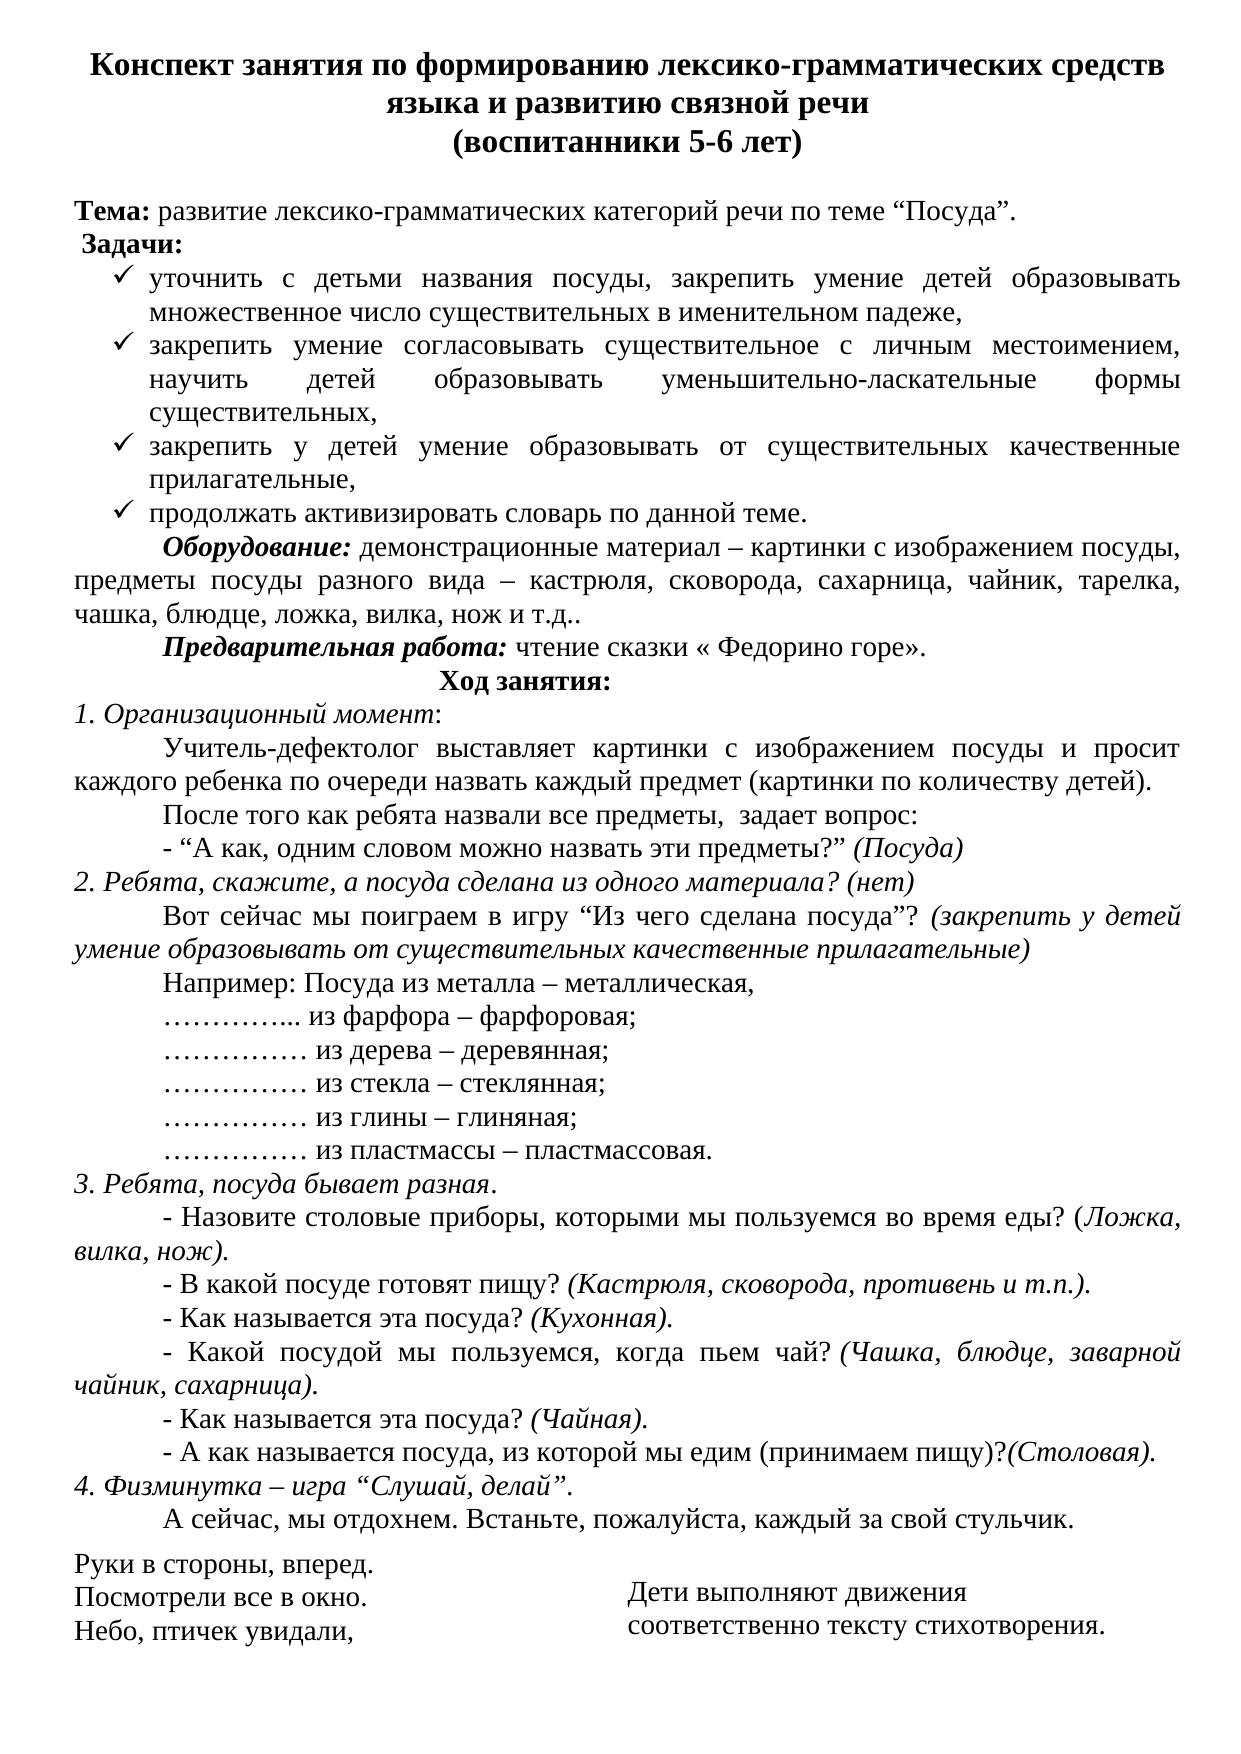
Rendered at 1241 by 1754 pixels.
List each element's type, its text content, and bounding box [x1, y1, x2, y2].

list уточнить с детьми названия посуды, закрепить умение детей образовывать множественное число существительных в именительном падеже, [111, 260, 1181, 327]
list продолжать активизировать словарь по данной теме. [111, 495, 1181, 529]
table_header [63, 1535, 617, 1657]
text (воспитанники 5-6 лет) [74, 121, 1181, 159]
text Задачи: [74, 226, 1181, 260]
text - В какой посуде готовят пищу? (Кастрюля, сковорода, противень и т.п.). [74, 1267, 1181, 1300]
text Оборудование: демонстрационные материал – картинки с изображением посуды, предметы посуды разного вида – кастрюля, сковорода, сахарница, чайник, тарелка, чашка, блюдце, ложка, вилка, нож и т.д.. [74, 529, 1181, 629]
text …………… из стекла – стеклянная; [74, 1065, 1181, 1099]
text …………… из пластмассы – пластмассовая. [74, 1132, 1181, 1166]
text - “А как, одним словом можно назвать эти предметы?” (Посуда) [74, 831, 1181, 864]
text 3. Ребята, посуда бывает разная. [74, 1166, 1181, 1199]
text 1. Организационный момент: [74, 696, 1181, 730]
text После того как ребята назвали все предметы, задает вопрос: [74, 797, 1181, 831]
text - Как называется эта посуда? (Чайная). [74, 1401, 1181, 1434]
list закрепить умение согласовывать существительное с личным местоимением, научить детей образовывать уменьшительно-ласкательные формы существительных, [111, 327, 1181, 428]
text 2. Ребята, скажите, а посуда сделана из одного материала? (нет) [74, 864, 1181, 898]
text - Как называется эта посуда? (Кухонная). [74, 1300, 1181, 1334]
text …………… из глины – глиняная; [74, 1099, 1181, 1132]
text - А как называется посуда, из которой мы едим (принимаем пищу)?(Столовая). [74, 1434, 1181, 1468]
text - Какой посудой мы пользуемся, когда пьем чай? (Чашка, блюдце, заварной чайник, сахарница). [74, 1334, 1181, 1401]
text А сейчас, мы отдохнем. Встаньте, пожалуйста, каждый за свой стульчик. [74, 1501, 1181, 1535]
text - Назовите столовые приборы, которыми мы пользуемся во время еды? (Ложка, вилка, нож). [74, 1199, 1181, 1267]
text Учитель-дефектолог выставляет картинки с изображением посуды и просит каждого ребенка по очереди назвать каждый предмет (картинки по количеству детей). [74, 730, 1181, 797]
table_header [617, 1535, 1170, 1657]
text 4. Физминутка – игра “Слушай, делай”. [74, 1468, 1181, 1501]
text …………... из фарфора – фарфоровая; [74, 998, 1181, 1032]
text …………… из дерева – деревянная; [74, 1032, 1181, 1065]
text Конспект занятия по формированию лексико-грамматических средств языка и развитию связной речи [74, 44, 1181, 121]
text Ход занятия: [74, 663, 1181, 696]
list закрепить у детей умение образовывать от существительных качественные прилагательные, [111, 428, 1181, 495]
text Вот сейчас мы поиграем в игру “Из чего сделана посуда”? (закрепить у детей умение образовывать от существительных качественные прилагательные) [74, 898, 1181, 965]
text Предварительная работа: чтение сказки « Федорино горе». [74, 629, 1181, 663]
text Например: Посуда из металла – металлическая, [74, 965, 1181, 998]
text Тема: развитие лексико-грамматических категорий речи по теме “Посуда”. [74, 193, 1181, 226]
